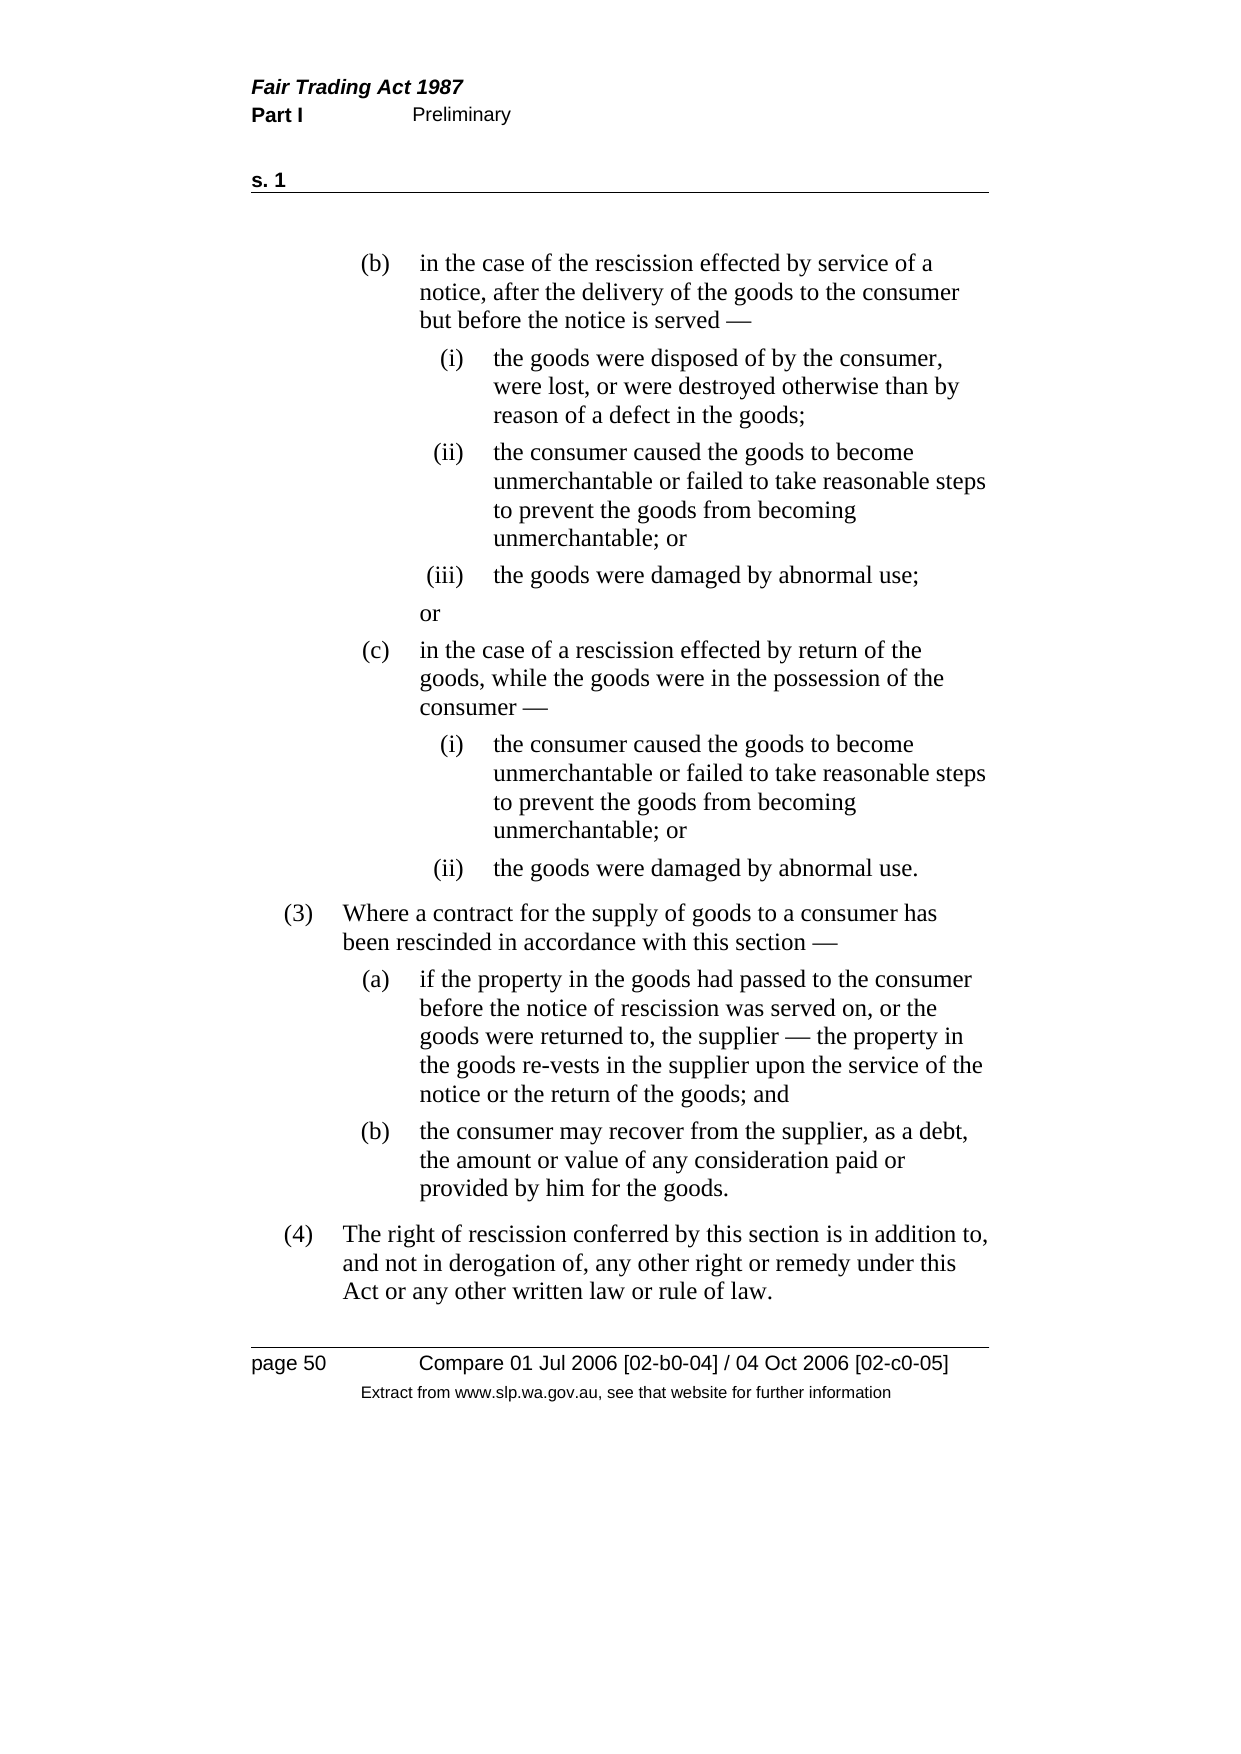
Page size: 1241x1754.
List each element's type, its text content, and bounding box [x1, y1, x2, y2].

text (ii) the consumer caused the goods to become unmerchantable or failed to take reasonable steps to prevent the goods from becoming unmerchantable; or [251, 437, 989, 552]
text (iii) the goods were damaged by abnormal use; [251, 561, 989, 589]
text (ii) the goods were damaged by abnormal use. [251, 853, 989, 881]
text (b) in the case of the rescission effected by service of a notice, after the delivery of the goods to the consumer but before the notice is served — [251, 248, 989, 334]
text (a) if the property in the goods had passed to the consumer before the notice of rescission was served on, or the goods were returned to, the supplier — the property in the goods re-vests in the supplier upon the service of the notice or the return of the goods; and [251, 964, 989, 1108]
text (i) the goods were disposed of by the consumer, were lost, or were destroyed otherwise than by reason of a defect in the goods; [251, 343, 989, 429]
text or [251, 598, 989, 626]
text (i) the consumer caused the goods to become unmerchantable or failed to take reasonable steps to prevent the goods from becoming unmerchantable; or [251, 729, 989, 844]
text (b) the consumer may recover from the supplier, as a debt, the amount or value of any consideration paid or provided by him for the goods. [251, 1116, 989, 1202]
text (c) in the case of a rescission effected by return of the goods, while the goods were in the possession of the consumer — [251, 635, 989, 721]
text (3) Where a contract for the supply of goods to a consumer has been rescinded in accordance with this section — [251, 898, 989, 956]
text (4) The right of rescission conferred by this section is in addition to, and not in derogation of, any other right or remedy under this Act or any other written law or rule of law. [251, 1219, 989, 1305]
